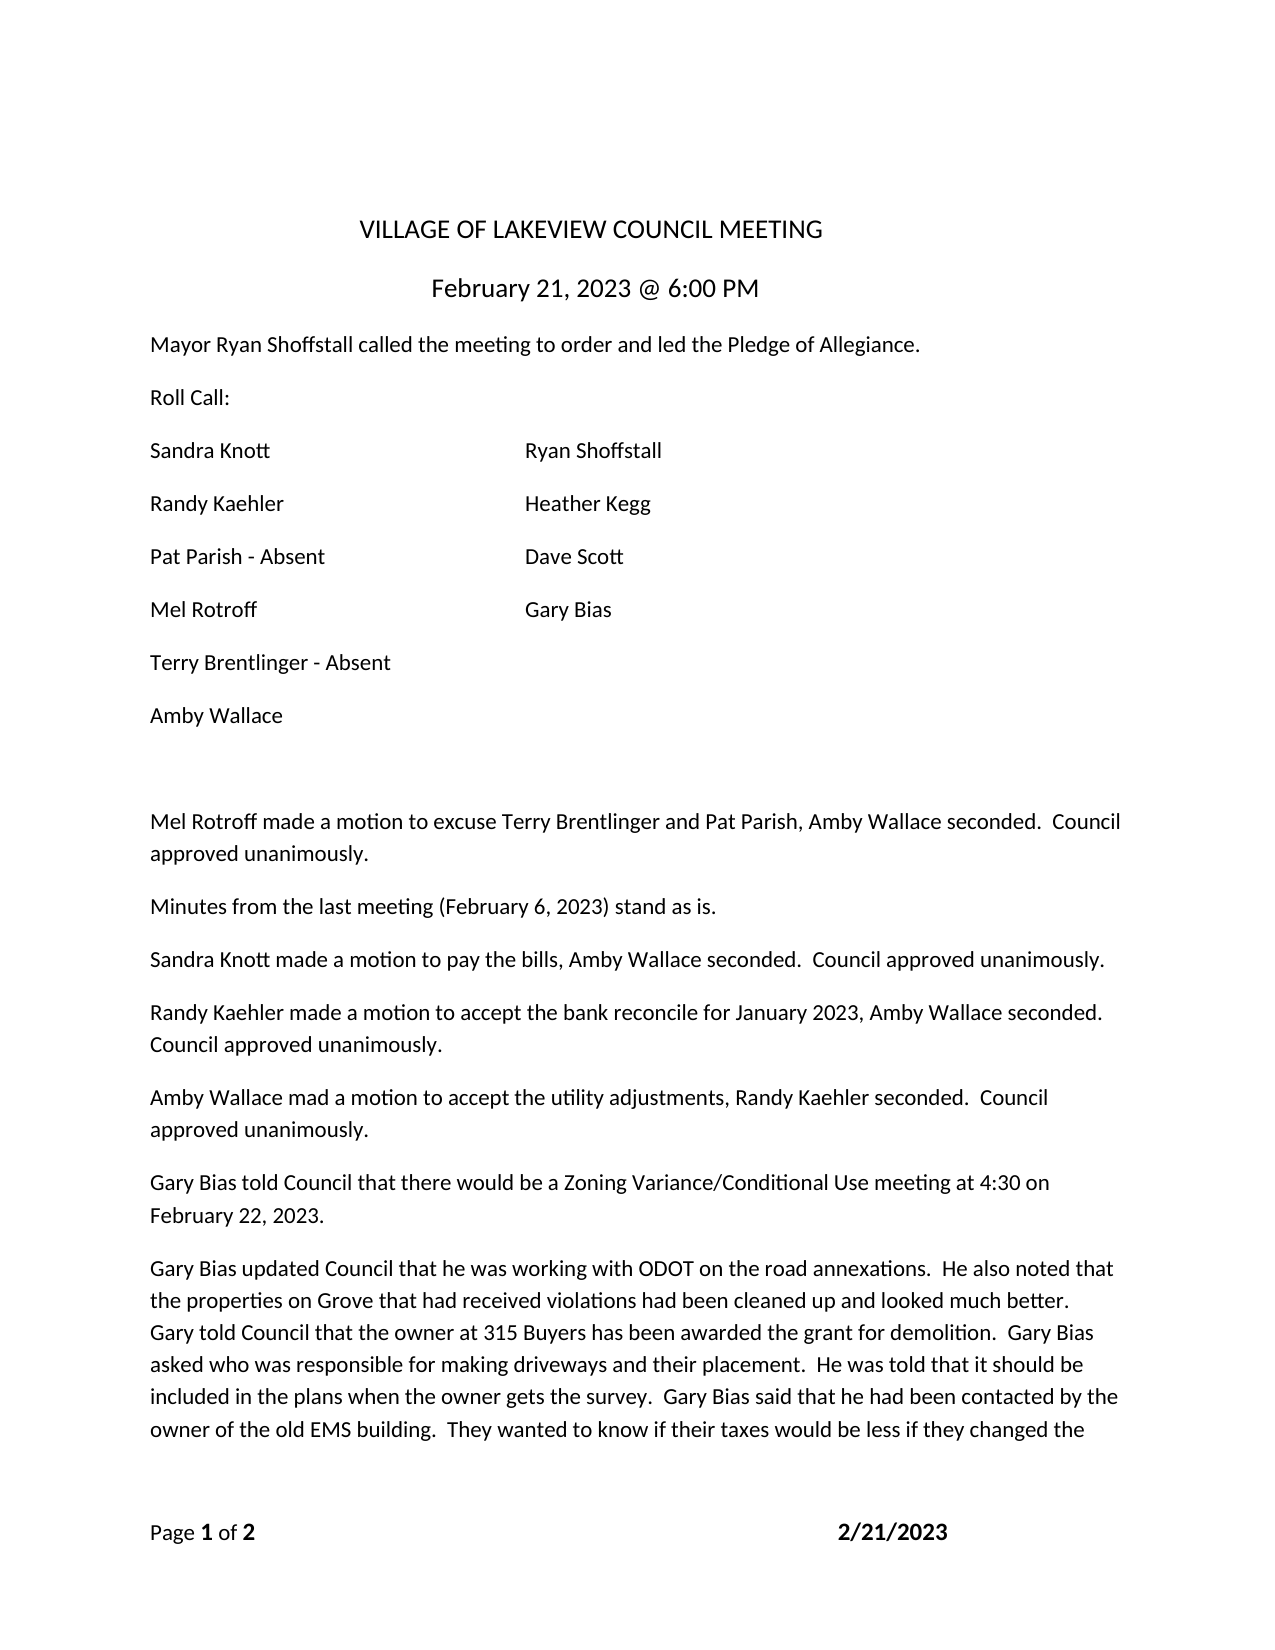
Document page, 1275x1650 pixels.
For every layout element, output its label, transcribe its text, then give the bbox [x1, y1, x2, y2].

text Roll Call: [150, 383, 1125, 411]
text Pat Parish - Absent Dave Scott [150, 542, 1125, 570]
text February 21, 2023 @ 6:00 PM [150, 271, 1125, 304]
text Mel Rotroff made a motion to excuse Terry Brentlinger and Pat Parish, Amby Wallace seconded. Council approved unanimously. [150, 807, 1125, 867]
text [150, 1254, 1125, 1443]
text Randy Kaehler Heather Kegg [150, 489, 1125, 517]
text Amby Wallace mad a motion to accept the utility adjustments, Randy Kaehler seconded. Council approved unanimously. [150, 1083, 1125, 1143]
text Sandra Knott made a motion to pay the bills, Amby Wallace seconded. Council approved unanimously. [150, 945, 1125, 973]
text Mayor Ryan Shoffstall called the meeting to order and led the Pledge of Allegiance. [150, 330, 1125, 358]
text Terry Brentlinger - Absent [150, 648, 1125, 676]
text Amby Wallace [150, 701, 1125, 729]
text Mel Rotroff Gary Bias [150, 595, 1125, 623]
text Gary Bias told Council that there would be a Zoning Variance/Conditional Use meeting at 4:30 on February 22, 2023. [150, 1168, 1125, 1229]
text Sandra Knott Ryan Shoffstall [150, 436, 1125, 464]
text Minutes from the last meeting (February 6, 2023) stand as is. [150, 892, 1125, 920]
text Randy Kaehler made a motion to accept the bank reconcile for January 2023, Amby Wallace seconded. Council approved unanimously. [150, 998, 1125, 1058]
text VILLAGE OF LAKEVIEW COUNCIL MEETING [300, 212, 1125, 245]
